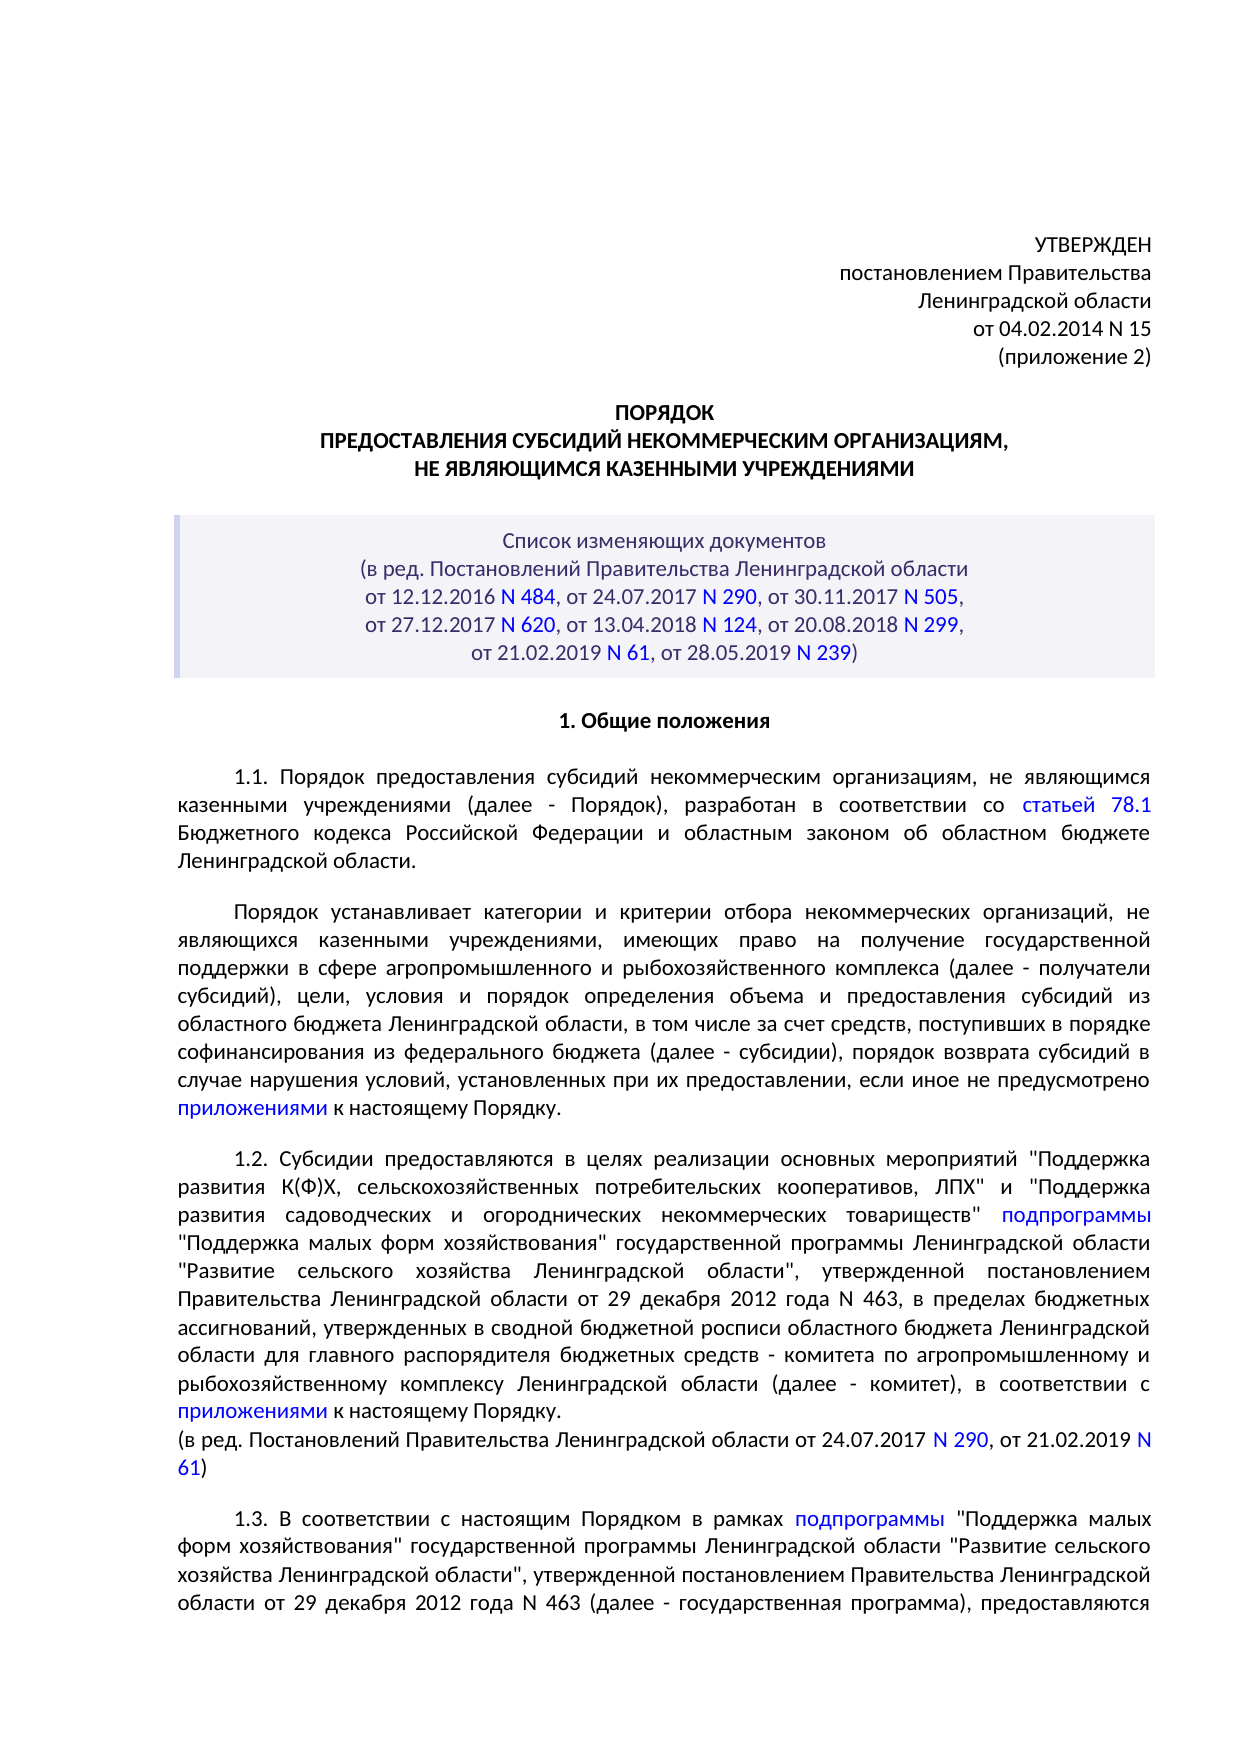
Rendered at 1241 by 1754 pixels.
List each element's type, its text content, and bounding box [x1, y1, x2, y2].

text Порядок устанавливает категории и критерии отбора некоммерческих организаций, не являющихся казенными учреждениями, имеющих право на получение государственной поддержки в сфере агропромышленного и рыбохозяйственного комплекса (далее - получатели субсидий), цели, условия и порядок определения объема и предоставления субсидий из областного бюджета Ленинградской области, в том числе за счет средств, поступивших в порядке софинансирования из федерального бюджета (далее - субсидии), порядок возврата субсидий в случае нарушения условий, установленных при их предоставлении, если иное не предусмотрено приложениями к настоящему Порядку. [177, 897, 1152, 1122]
text УТВЕРЖДЕН [177, 230, 1152, 258]
text от 04.02.2014 N 15 [177, 314, 1152, 342]
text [177, 1504, 1152, 1616]
text постановлением Правительства [177, 258, 1152, 286]
text 1.1. Порядок предоставления субсидий некоммерческим организациям, не являющимся казенными учреждениями (далее - Порядок), разработан в соответствии со статьей 78.1 Бюджетного кодекса Российской Федерации и областным законом об областном бюджете Ленинградской области. [177, 762, 1152, 874]
title ПРЕДОСТАВЛЕНИЯ СУБСИДИЙ НЕКОММЕРЧЕСКИМ ОРГАНИЗАЦИЯМ, [177, 426, 1152, 454]
title 1. Общие положения [177, 706, 1152, 734]
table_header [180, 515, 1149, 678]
text (приложение 2) [177, 342, 1152, 370]
title НЕ ЯВЛЯЮЩИМСЯ КАЗЕННЫМИ УЧРЕЖДЕНИЯМИ [177, 454, 1152, 482]
title ПОРЯДОК [177, 398, 1152, 426]
text Ленинградской области [177, 286, 1152, 314]
text (в ред. Постановлений Правительства Ленинградской области от 24.07.2017 N 290, от 21.02.2019 N 61) [177, 1425, 1152, 1481]
text 1.2. Субсидии предоставляются в целях реализации основных мероприятий "Поддержка развития К(Ф)Х, сельскохозяйственных потребительских кооперативов, ЛПХ" и "Поддержка развития садоводческих и огороднических некоммерческих товариществ" подпрограммы "Поддержка малых форм хозяйствования" государственной программы Ленинградской области "Развитие сельского хозяйства Ленинградской области", утвержденной постановлением Правительства Ленинградской области от 29 декабря 2012 года N 463, в пределах бюджетных ассигнований, утвержденных в сводной бюджетной росписи областного бюджета Ленинградской области для главного распорядителя бюджетных средств - комитета по агропромышленному и рыбохозяйственному комплексу Ленинградской области (далее - комитет), в соответствии с приложениями к настоящему Порядку. [177, 1144, 1152, 1425]
